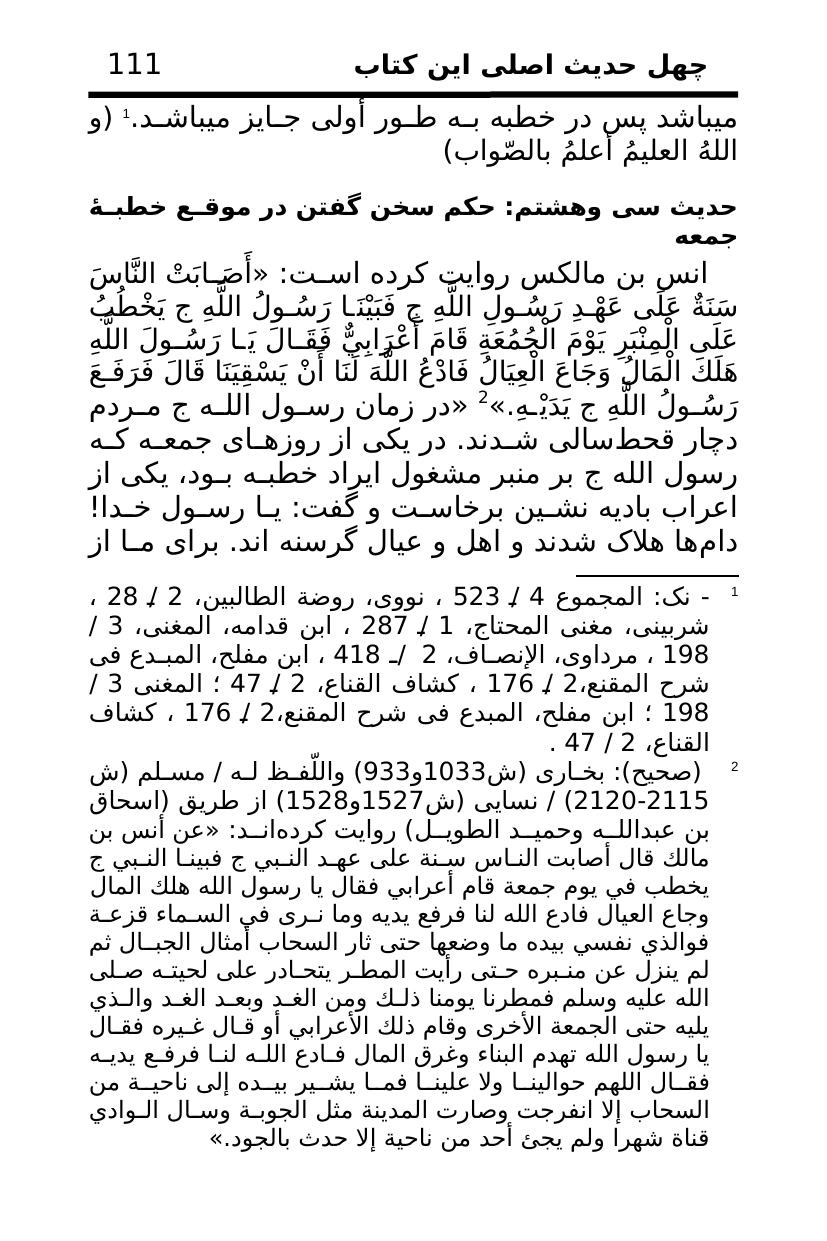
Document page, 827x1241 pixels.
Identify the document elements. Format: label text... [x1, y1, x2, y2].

text حدیث سی وهشتم: حکم سخن گفتن در موقع خطبۀ جمعه [89, 192, 738, 250]
text انس بن مالکس روایت کرده است: «أَصَابَتْ النَّاسَ سَنَةٌ عَلَى عَهْدِ رَسُولِ اللَّهِ ج فَبَيْنَا رَسُولُ اللَّهِ ج يَخْطُبُ عَلَى الْمِنْبَرِ يَوْمَ الْجُمُعَةِ قَامَ أَعْرَابِيٌّ فَقَالَ يَا رَسُولَ اللَّهِ هَلَكَ الْمَالُ وَجَاعَ الْعِيَالُ فَادْعُ اللَّهَ لَنَا أَنْ يَسْقِيَنَا قَالَ فَرَفَعَ رَسُولُ اللَّهِ ج يَدَيْهِ.» «در زمان رسول الله ج مردم دچار قحط‌سالی شدند. در یکی از روزهای جمعه که رسول الله ج بر منبر مشغول ایراد خطبه بود، یکی از اعراب بادیه نشین برخاست و گفت: یا رسول خدا! دام‌ها هلاک شدند و اهل و عیال گرسنه اند. برای ما از خدا طلب باران کن. آنحضرت ج دست‌هایش را بلند کرد.» [89, 256, 738, 558]
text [89, 100, 738, 167]
